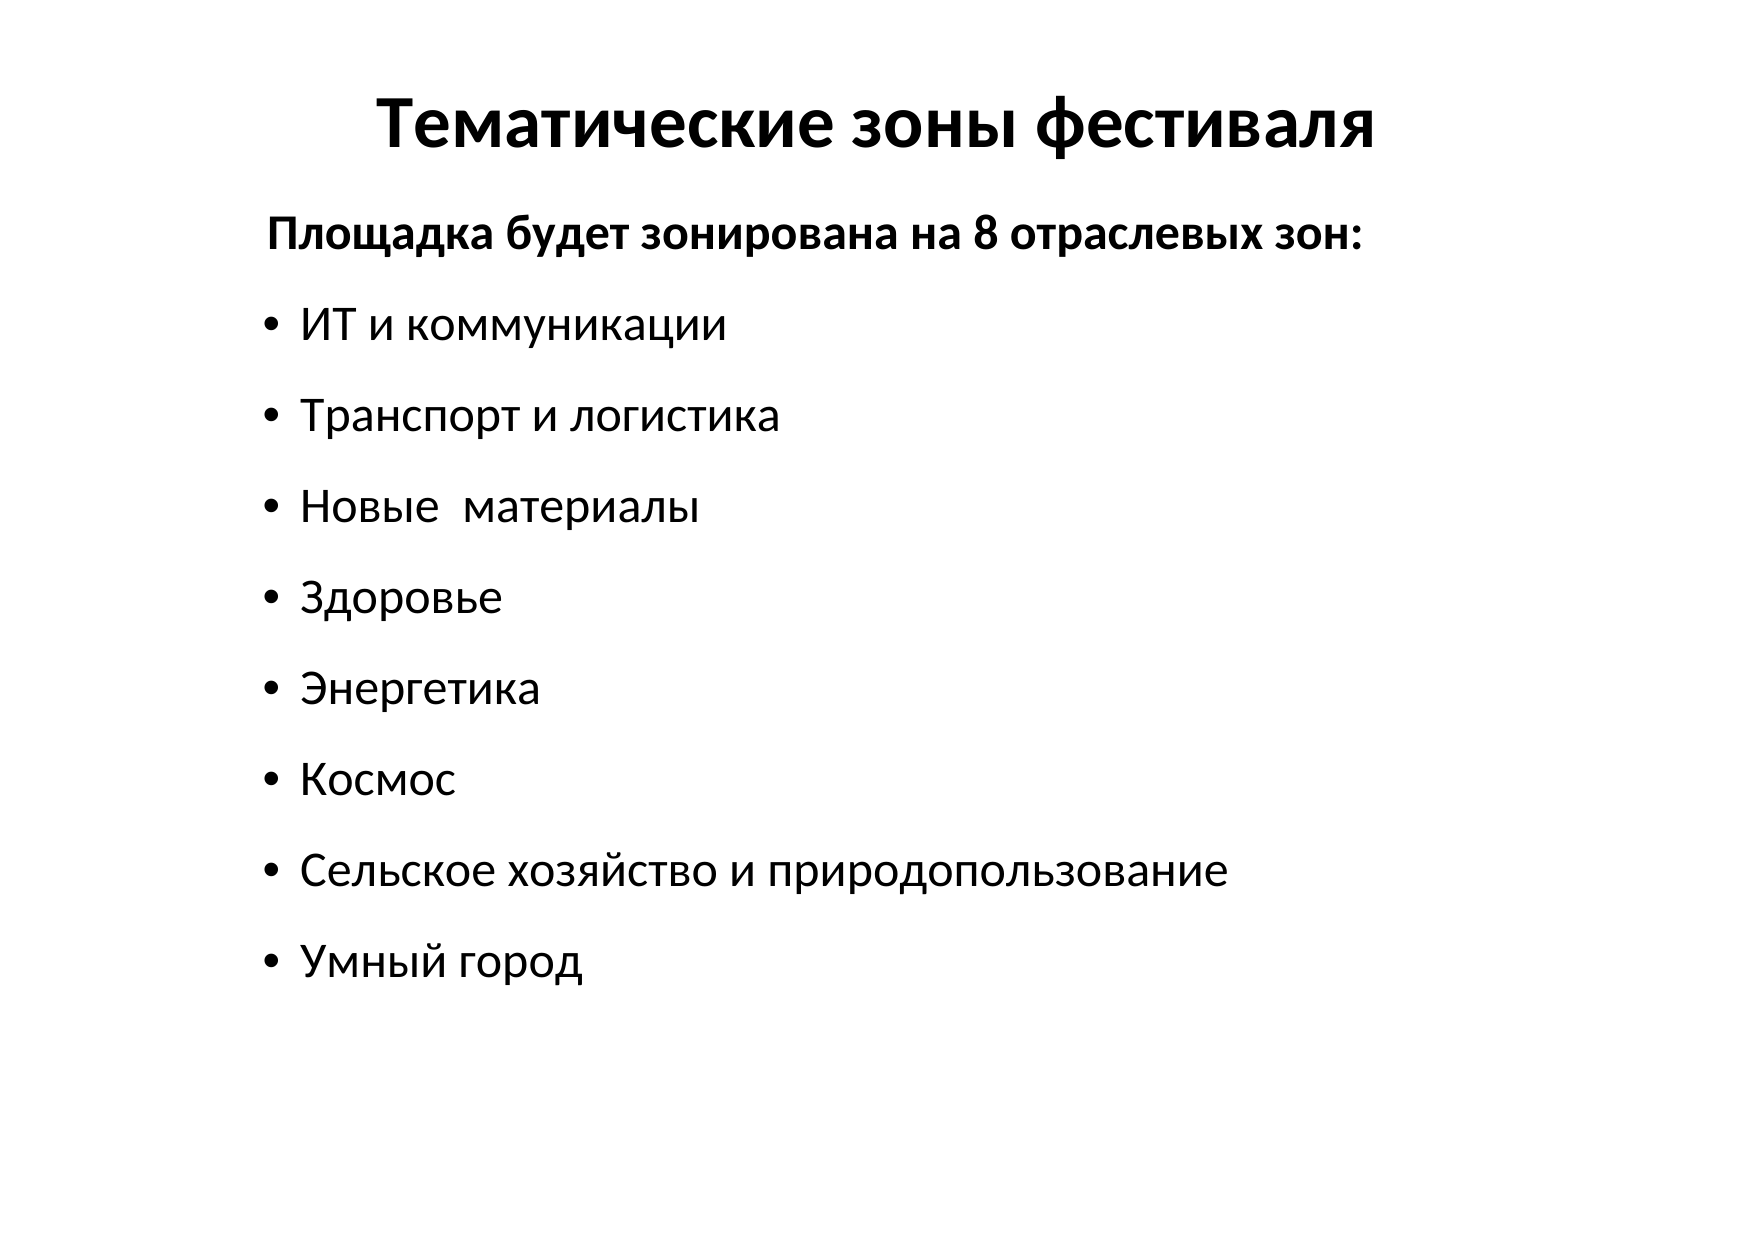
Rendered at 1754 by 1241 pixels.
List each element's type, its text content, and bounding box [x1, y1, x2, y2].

list Здоровье [262, 565, 1679, 626]
list Энергетика [262, 656, 1679, 717]
text Тематические зоны фестиваля [75, 75, 1679, 167]
list Новые материалы [262, 474, 1679, 535]
list Транспорт и логистика [262, 383, 1679, 444]
text Площадка будет зонирована на 8 отраслевых зон: [75, 201, 1679, 262]
list ИТ и коммуникации [262, 292, 1679, 353]
list Умный город [262, 928, 1679, 989]
list Космос [262, 747, 1679, 808]
list Сельское хозяйство и природопользование [262, 838, 1679, 899]
